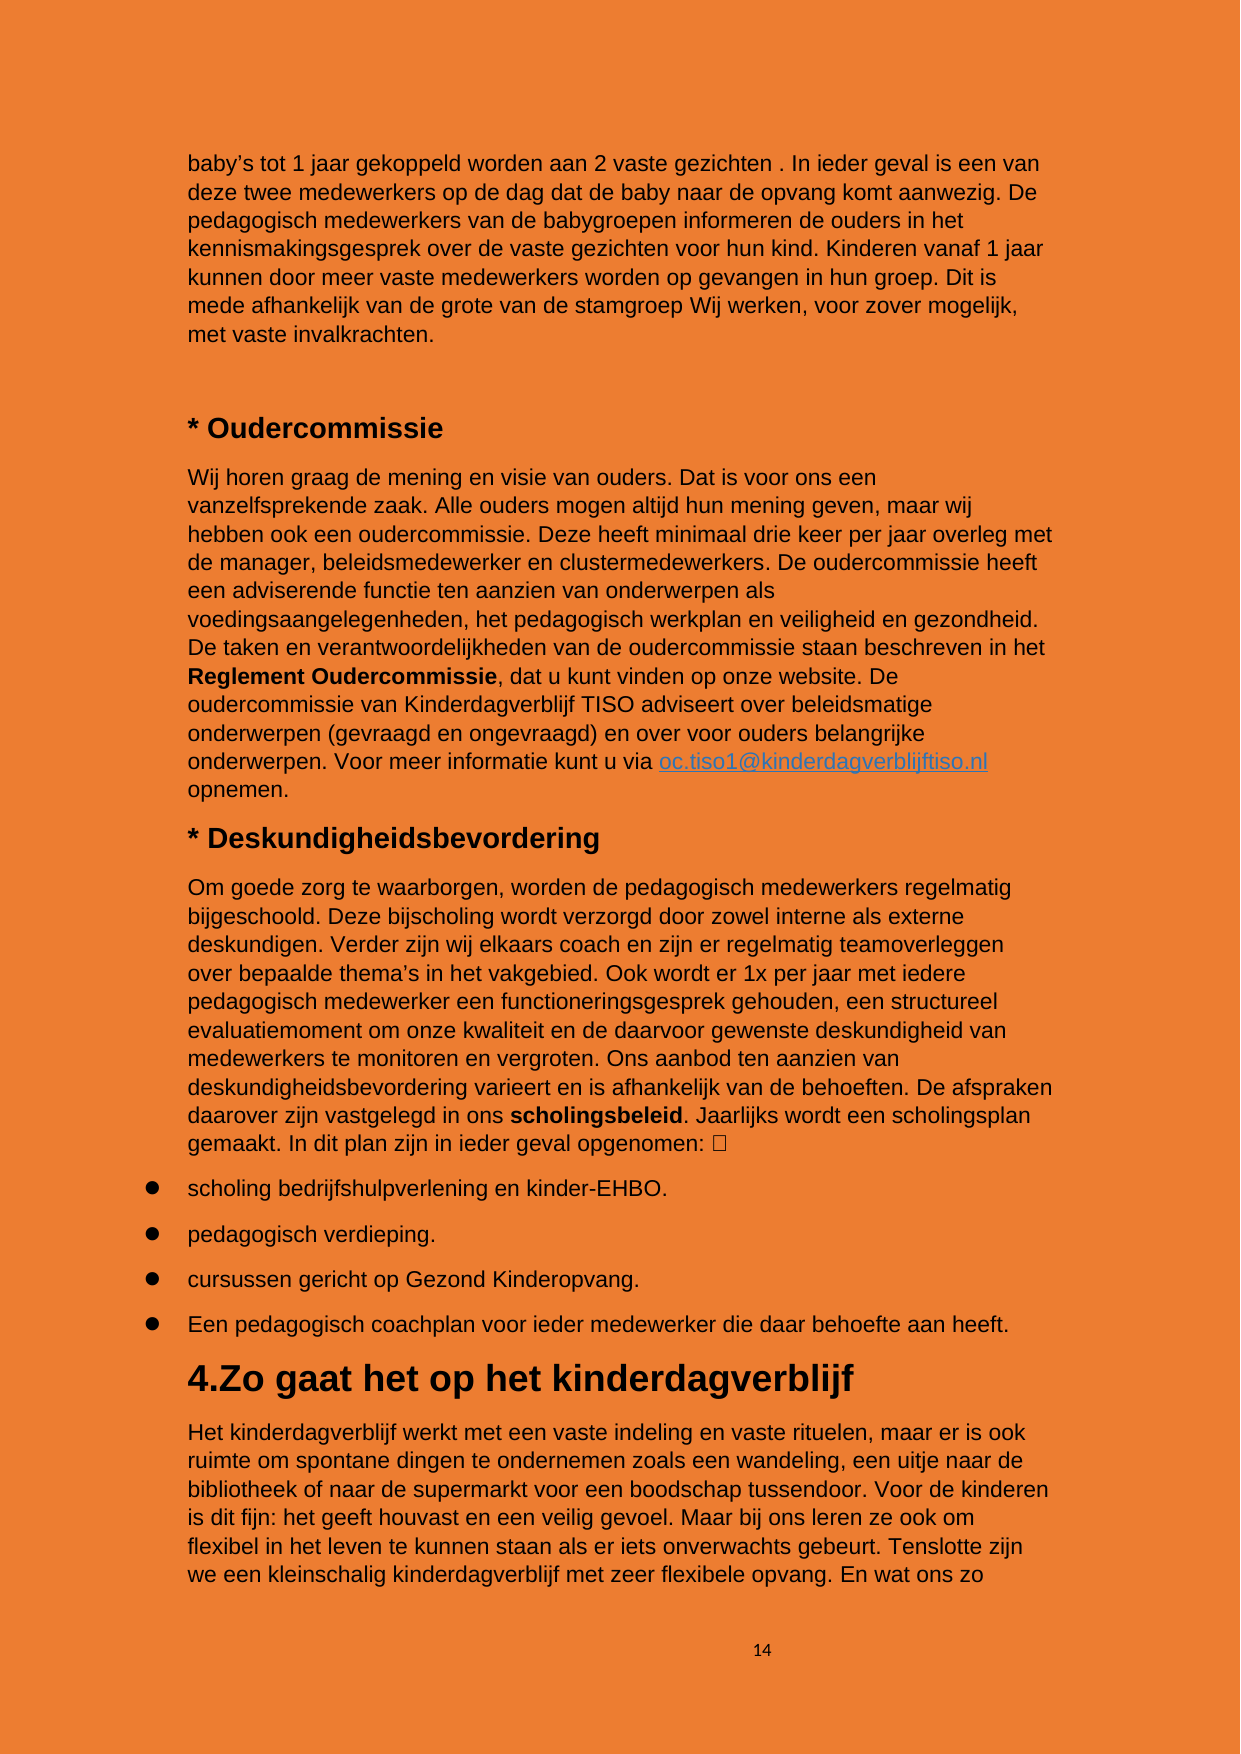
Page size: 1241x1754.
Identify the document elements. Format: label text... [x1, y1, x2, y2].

text Om goede zorg te waarborgen, worden de pedagogisch medewerkers regelmatig bijgeschoold. Deze bijscholing wordt verzorgd door zowel interne als externe deskundigen. Verder zijn wij elkaars coach en zijn er regelmatig teamoverleggen over bepaalde thema’s in het vakgebied. Ook wordt er 1x per jaar met iedere pedagogisch medewerker een functioneringsgesprek gehouden, een structureel evaluatiemoment om onze kwaliteit en de daarvoor gewenste deskundigheid van medewerkers te monitoren en vergroten. Ons aanbod ten aanzien van deskundigheidsbevordering varieert en is afhankelijk van de behoeften. De afspraken daarover zijn vastgelegd in ons scholingsbeleid. Jaarlijks wordt een scholingsplan gemaakt. In dit plan zijn in ieder geval opgenomen:  [187, 874, 1053, 1157]
text * Oudercommissie [187, 411, 1053, 444]
list pedagogisch verdieping. [144, 1221, 1053, 1247]
list Een pedagogisch coachplan voor ieder medewerker die daar behoefte aan heeft. [144, 1311, 1053, 1337]
text Wij horen graag de mening en visie van ouders. Dat is voor ons een vanzelfsprekende zaak. Alle ouders mogen altijd hun mening geven, maar wij hebben ook een oudercommissie. Deze heeft minimaal drie keer per jaar overleg met de manager, beleidsmedewerker en clustermedewerkers. De oudercommissie heeft een adviserende functie ten aanzien van onderwerpen als voedingsaangelegenheden, het pedagogisch werkplan en veiligheid en gezondheid. De taken en verantwoordelijkheden van de oudercommissie staan beschreven in het Reglement Oudercommissie, dat u kunt vinden op onze website. De oudercommissie van Kinderdagverblijf TISO adviseert over beleidsmatige onderwerpen (gevraagd en ongevraagd) en over voor ouders belangrijke onderwerpen. Voor meer informatie kunt u via oc.tiso1@kinderdagverblijftiso.nl opnemen. [187, 464, 1053, 803]
list cursussen gericht op Gezond Kinderopvang. [144, 1266, 1053, 1292]
list scholing bedrijfshulpverlening en kinder-EHBO. [144, 1175, 1053, 1202]
text * Deskundigheidsbevordering [187, 822, 1053, 855]
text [187, 1419, 1053, 1588]
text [187, 150, 1053, 347]
text 4.Zo gaat het op het kinderdagverblijf [187, 1356, 1053, 1399]
